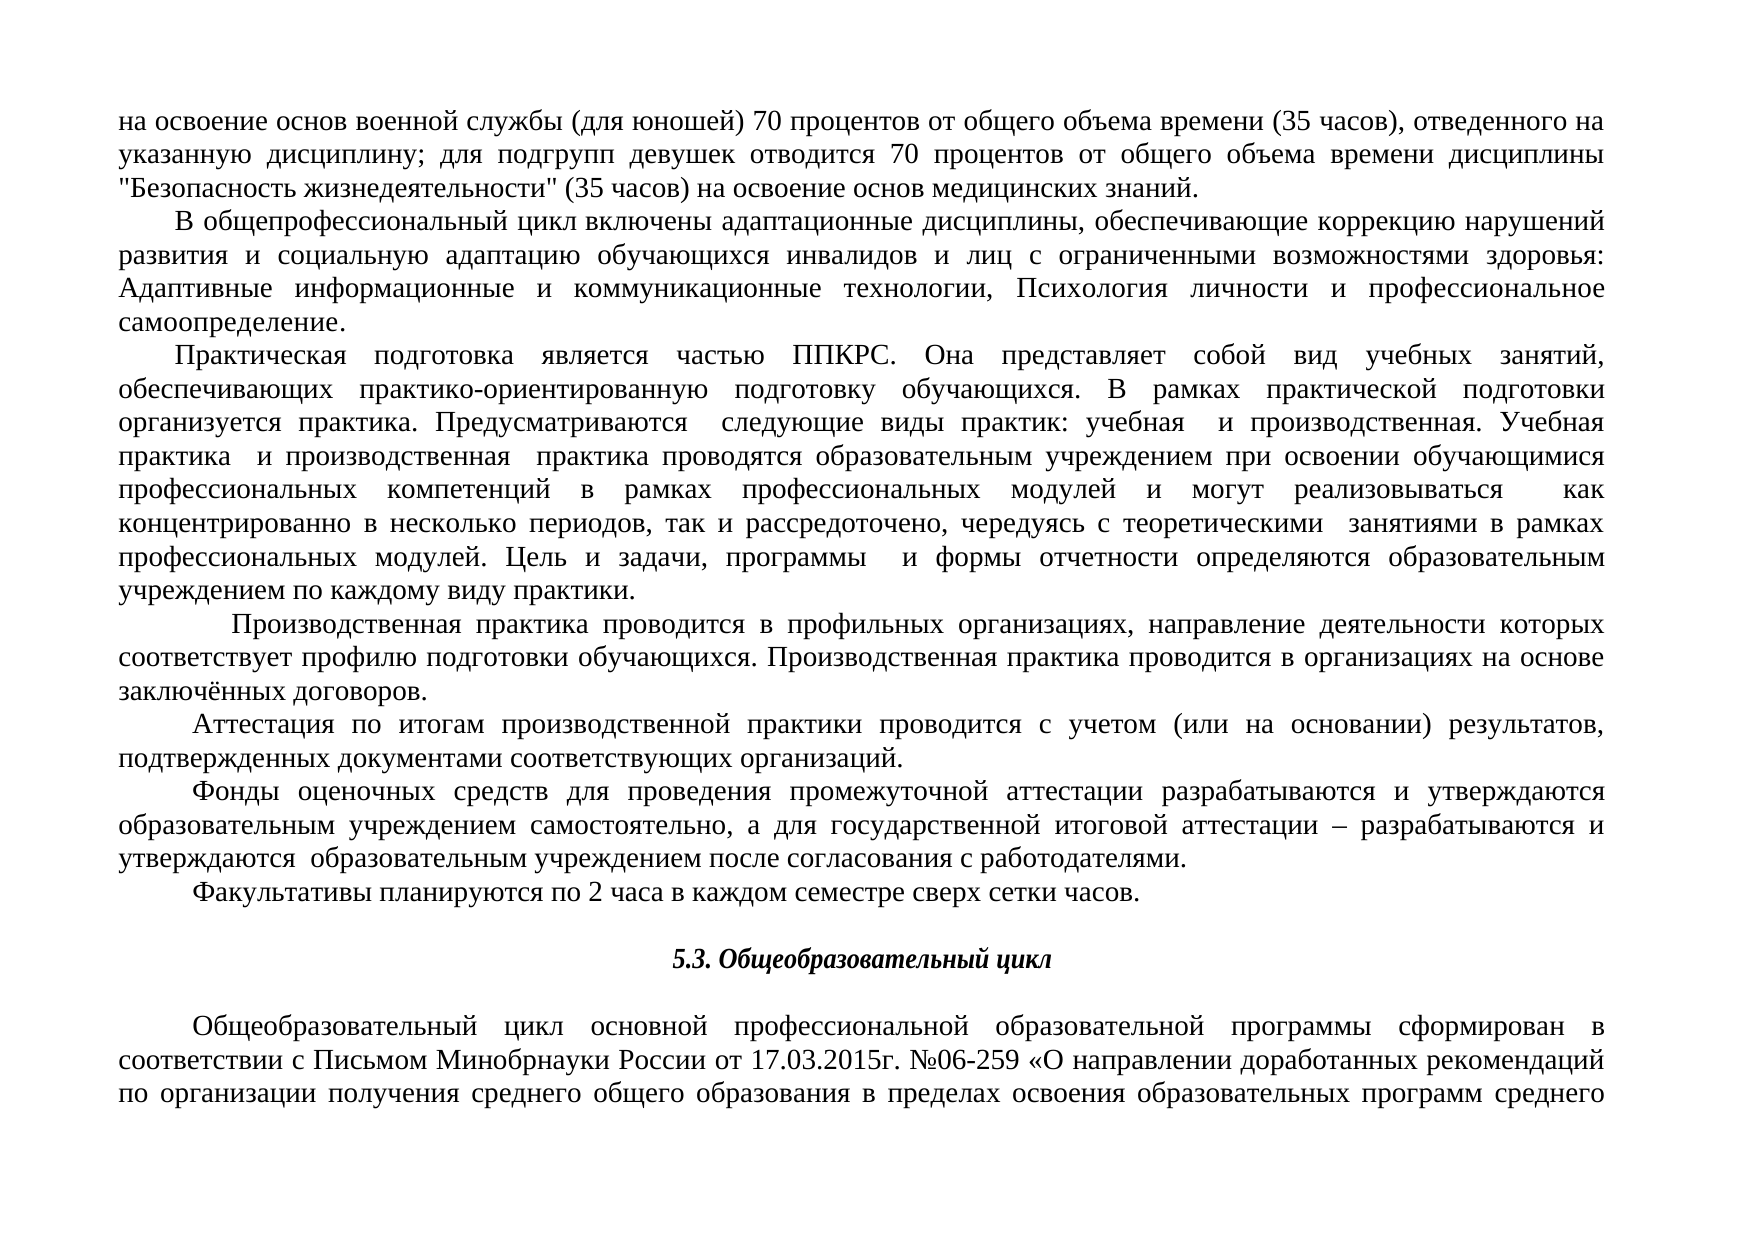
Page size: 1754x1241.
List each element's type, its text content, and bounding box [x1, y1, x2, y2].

text Аттестация по итогам производственной практики проводится с учетом (или на основании) результатов, подтвержденных документами соответствующих организаций. [118, 706, 1606, 773]
text Производственная практика проводится в профильных организациях, направление деятельности которых соответствует профилю подготовки обучающихся. Производственная практика проводится в организациях на основе заключённых договоров. [118, 606, 1606, 706]
text Фонды оценочных средств для проведения промежуточной аттестации разрабатываются и утверждаются образовательным учреждением самостоятельно, а для государственной итоговой аттестации – разрабатываются и утверждаются образовательным учреждением после согласования с работодателями. [118, 773, 1606, 874]
text 5.3. Общеобразовательный цикл [118, 941, 1606, 975]
text Практическая подготовка является частью ППКРС. Она представляет собой вид учебных занятий, обеспечивающих практико-ориентированную подготовку обучающихся. В рамках практической подготовки организуется практика. Предусматриваются следующие виды практик: учебная и производственная. Учебная практика и производственная практика проводятся образовательным учреждением при освоении обучающимися профессиональных компетенций в рамках профессиональных модулей и могут реализовываться как концентрированно в несколько периодов, так и рассредоточено, чередуясь с теоретическими занятиями в рамках профессиональных модулей. Цель и задачи, программы и формы отчетности определяются образовательным учреждением по каждому виду практики. [118, 337, 1606, 606]
subtitle Факультативы планируются по 2 часа в каждом семестре сверх сетки часов. [118, 874, 1606, 908]
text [118, 1008, 1606, 1109]
text В общепрофессиональный цикл включены адаптационные дисциплины, обеспечивающие коррекцию нарушений развития и социальную адаптацию обучающихся инвалидов и лиц с ограниченными возможностями здоровья: Адаптивные информационные и коммуникационные технологии, Психология личности и профессиональное самоопределение. [118, 203, 1606, 337]
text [118, 103, 1606, 203]
